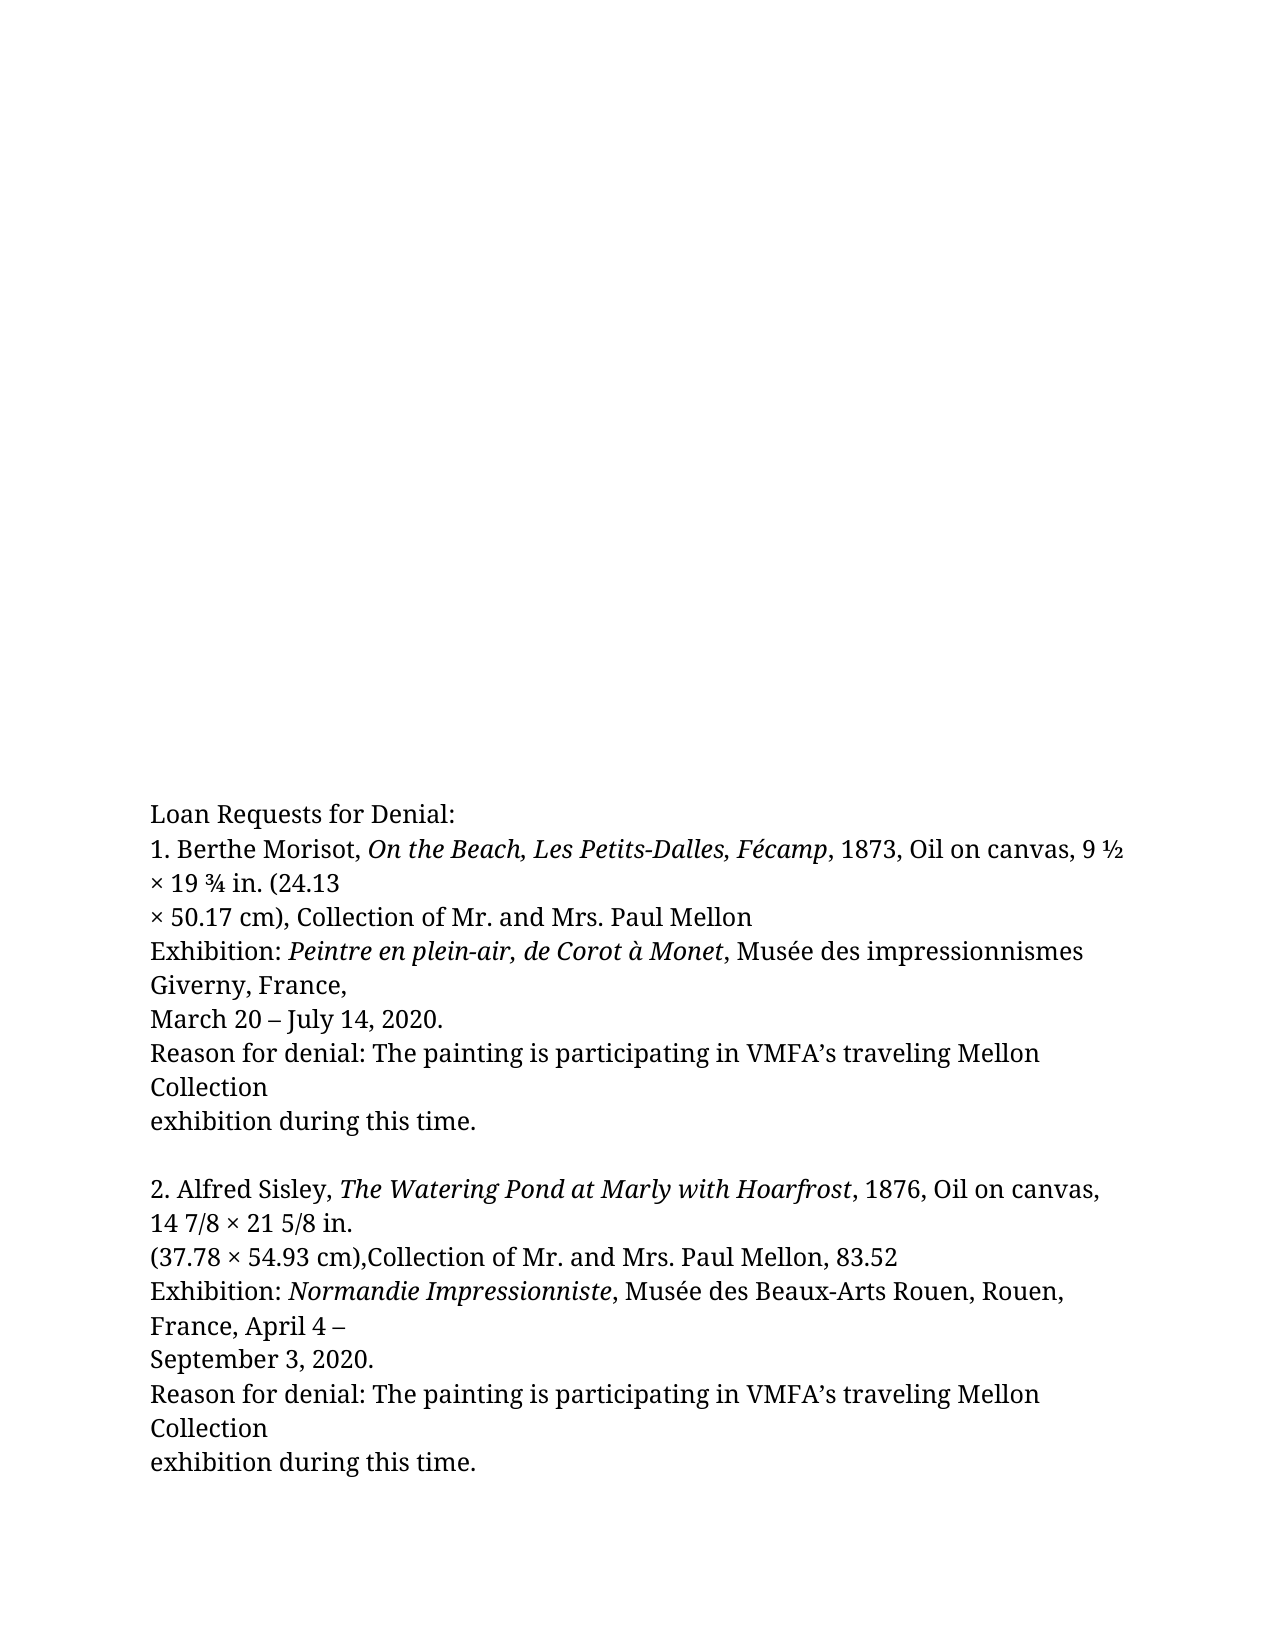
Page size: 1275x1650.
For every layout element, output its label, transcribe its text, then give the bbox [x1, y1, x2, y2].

text Exhibition: Normandie Impressionniste, Musée des Beaux-Arts Rouen, Rouen, France, April 4 – [150, 1274, 1125, 1342]
text 1. Berthe Morisot, On the Beach, Les Petits-Dalles, Fécamp, 1873, Oil on canvas, 9 ½ × 19 ¾ in. (24.13 [150, 831, 1125, 899]
text 2. Alfred Sisley, The Watering Pond at Marly with Hoarfrost, 1876, Oil on canvas, 14 7/8 × 21 5/8 in. [150, 1172, 1125, 1240]
text Loan Requests for Denial: [150, 797, 1125, 831]
text exhibition during this time. [150, 1444, 1125, 1478]
text Reason for denial: The painting is participating in VMFA’s traveling Mellon Collection [150, 1036, 1125, 1104]
text September 3, 2020. [150, 1342, 1125, 1376]
text Reason for denial: The painting is participating in VMFA’s traveling Mellon Collection [150, 1376, 1125, 1444]
text (37.78 × 54.93 cm),Collection of Mr. and Mrs. Paul Mellon, 83.52 [150, 1240, 1125, 1274]
text × 50.17 cm), Collection of Mr. and Mrs. Paul Mellon [150, 899, 1125, 933]
text Exhibition: Peintre en plein-air, de Corot à Monet, Musée des impressionnismes Giverny, France, [150, 933, 1125, 1002]
text exhibition during this time. [150, 1104, 1125, 1138]
text March 20 – July 14, 2020. [150, 1002, 1125, 1036]
